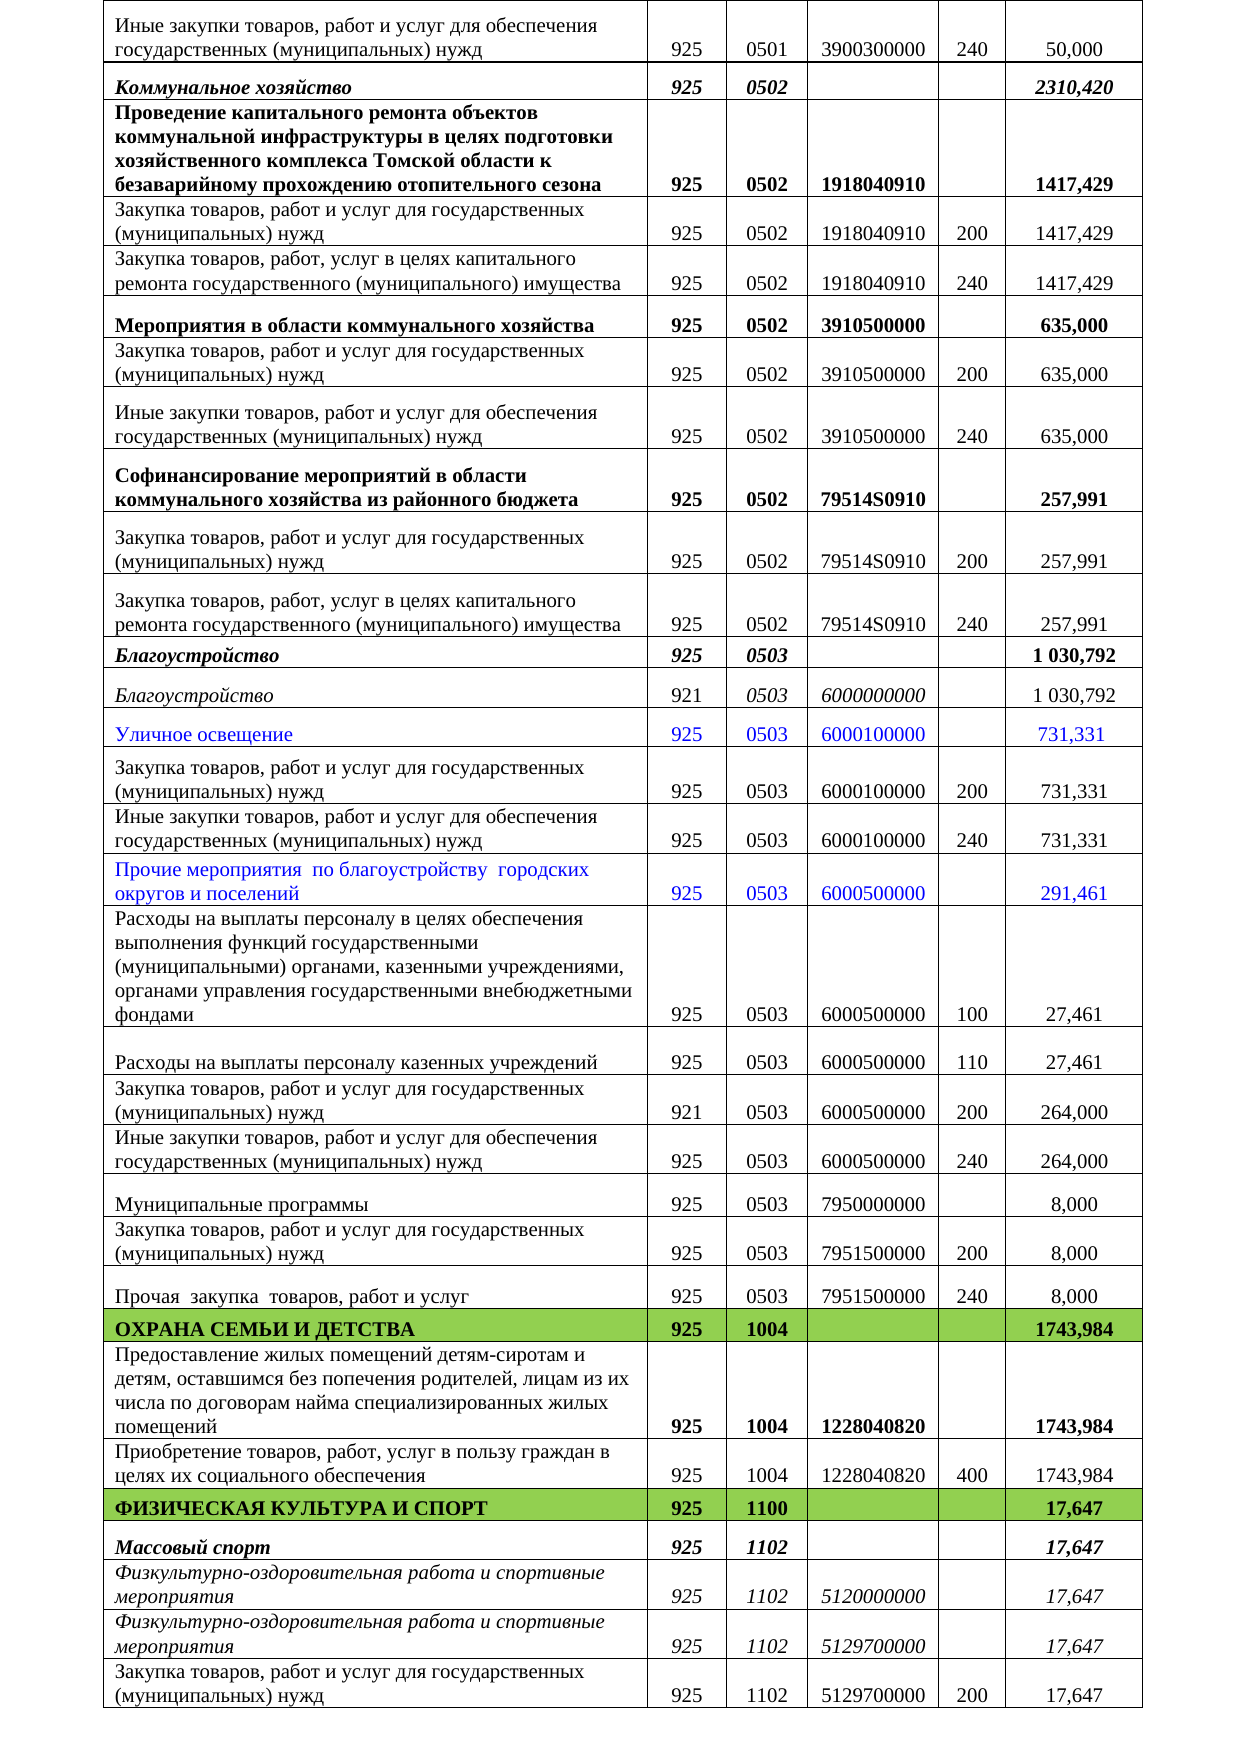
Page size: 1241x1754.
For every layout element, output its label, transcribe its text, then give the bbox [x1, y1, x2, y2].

table_cell Прочая закупка товаров, работ и услуг [104, 1266, 647, 1308]
table_cell Физкультурно-оздоровительная работа и спортивные мероприятия [104, 1560, 647, 1608]
table_cell Муниципальные программы [104, 1174, 647, 1216]
table_cell Прочие мероприятия по благоустройству городских округов и поселений [104, 854, 647, 904]
table_cell 925 [648, 1125, 726, 1173]
table_cell 1102 [727, 1521, 807, 1559]
table_cell 1417,429 [1006, 197, 1142, 245]
table_cell 925 [648, 1309, 726, 1341]
table_cell 1004 [727, 1309, 807, 1341]
table_cell 731,331 [1006, 708, 1142, 746]
table_cell Мероприятия в области коммунального хозяйства [104, 296, 647, 337]
table_cell 257,991 [1006, 512, 1142, 573]
table_cell 240 [939, 574, 1005, 636]
table_cell 0503 [727, 668, 807, 707]
table_cell 5129700000 [808, 1659, 938, 1707]
table_cell 0502 [727, 387, 807, 448]
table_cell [104, 1, 647, 61]
table_cell 925 [648, 296, 726, 337]
table_cell 8,000 [1006, 1174, 1142, 1216]
table_cell 925 [648, 197, 726, 245]
table_cell 0503 [727, 1266, 807, 1308]
table_cell 1102 [727, 1610, 807, 1658]
table_cell 17,647 [1006, 1489, 1142, 1520]
table_cell Расходы на выплаты персоналу в целях обеспечения выполнения функций государственными (муниципальными) органами, казенными учреждениями, органами управления государственными внебюджетными фондами [104, 906, 647, 1026]
table_cell 240 [939, 1125, 1005, 1173]
table_cell 0503 [727, 708, 807, 746]
table_cell [939, 449, 1005, 511]
table_cell Благоустройство [104, 668, 647, 707]
table_cell 79514S0910 [808, 574, 938, 636]
table_cell [939, 1309, 1005, 1341]
table_cell Закупка товаров, работ, услуг в целях капитального ремонта государственного (муниципального) имущества [104, 574, 647, 636]
table_cell 3910500000 [808, 338, 938, 386]
table_cell Закупка товаров, работ и услуг для государственных (муниципальных) нужд [104, 197, 647, 245]
table_cell 17,647 [1006, 1560, 1142, 1608]
table_cell 8,000 [1006, 1217, 1142, 1265]
table_cell [808, 1521, 938, 1559]
table_cell 925 [648, 246, 726, 294]
table_cell 200 [939, 512, 1005, 573]
table_cell 1228040820 [808, 1439, 938, 1487]
table_cell 3910500000 [808, 296, 938, 337]
table_cell 635,000 [1006, 296, 1142, 337]
table_cell 1 030,792 [1006, 668, 1142, 707]
table_cell Коммунальное хозяйство [104, 63, 647, 99]
table_cell 6000100000 [808, 804, 938, 852]
table_cell [939, 63, 1005, 99]
table_cell 925 [648, 747, 726, 803]
table_cell 79514S0910 [808, 449, 938, 511]
table_cell 731,331 [1006, 804, 1142, 852]
table_cell 925 [648, 574, 726, 636]
table_cell 925 [648, 1217, 726, 1265]
table_cell 635,000 [1006, 387, 1142, 448]
table_cell 0502 [727, 197, 807, 245]
table_cell 264,000 [1006, 1075, 1142, 1124]
table_cell 291,461 [1006, 854, 1142, 904]
table_cell 925 [648, 1, 726, 61]
table_cell 1004 [727, 1439, 807, 1487]
table_cell Закупка товаров, работ, услуг в целях капитального ремонта государственного (муниципального) имущества [104, 246, 647, 294]
table_cell 200 [939, 1217, 1005, 1265]
table_cell 5129700000 [808, 1610, 938, 1658]
table_cell ОХРАНА СЕМЬИ И ДЕТСТВА [104, 1309, 647, 1341]
table_cell 0502 [727, 246, 807, 294]
table_cell 27,461 [1006, 906, 1142, 1026]
table_cell 0502 [727, 63, 807, 99]
table_cell 0502 [727, 338, 807, 386]
table_cell Уличное освещение [104, 708, 647, 746]
table_cell [939, 1560, 1005, 1608]
table_cell 925 [648, 387, 726, 448]
table_cell 5120000000 [808, 1560, 938, 1608]
table_cell 1743,984 [1006, 1439, 1142, 1487]
table_cell [939, 668, 1005, 707]
table_cell 925 [648, 1610, 726, 1658]
table_cell 240 [939, 1266, 1005, 1308]
table_cell 0503 [727, 1217, 807, 1265]
table_cell Благоустройство [104, 637, 647, 667]
table_cell 240 [939, 804, 1005, 852]
table_cell 100 [939, 906, 1005, 1026]
table_cell 400 [939, 1439, 1005, 1487]
table_cell 1743,984 [1006, 1342, 1142, 1438]
table_cell [939, 637, 1005, 667]
table_cell [939, 100, 1005, 196]
table_cell Закупка товаров, работ и услуг для государственных (муниципальных) нужд [104, 1217, 647, 1265]
table_cell ФИЗИЧЕСКАЯ КУЛЬТУРА И СПОРТ [104, 1489, 647, 1520]
table_cell Проведение капитального ремонта объектов коммунальной инфраструктуры в целях подготовки хозяйственного комплекса Томской области к безаварийному прохождению отопительного сезона [104, 100, 647, 196]
table_cell 257,991 [1006, 449, 1142, 511]
table_cell 1417,429 [1006, 246, 1142, 294]
table_cell 0503 [727, 637, 807, 667]
table_cell Иные закупки товаров, работ и услуг для обеспечения государственных (муниципальных) нужд [104, 804, 647, 852]
table_cell 925 [648, 1174, 726, 1216]
table_cell 1918040910 [808, 197, 938, 245]
table_cell 0502 [727, 512, 807, 573]
table_cell 0503 [727, 804, 807, 852]
table_cell 0501 [727, 1, 807, 61]
table_cell 925 [648, 512, 726, 573]
table_cell 7950000000 [808, 1174, 938, 1216]
table_cell 925 [648, 1659, 726, 1707]
table_cell 6000500000 [808, 1027, 938, 1074]
table_cell 6000500000 [808, 906, 938, 1026]
table_cell [939, 1521, 1005, 1559]
table_cell 200 [939, 338, 1005, 386]
table_cell 0503 [727, 854, 807, 904]
table_cell [939, 1610, 1005, 1658]
table_cell [939, 1174, 1005, 1216]
table_cell 79514S0910 [808, 512, 938, 573]
table_cell Массовый спорт [104, 1521, 647, 1559]
table_cell 1918040910 [808, 246, 938, 294]
table_cell 257,991 [1006, 574, 1142, 636]
table_cell 6000100000 [808, 747, 938, 803]
table_cell 0503 [727, 1075, 807, 1124]
table_cell [939, 708, 1005, 746]
table_cell Закупка товаров, работ и услуг для государственных (муниципальных) нужд [104, 747, 647, 803]
table_cell 0503 [727, 1174, 807, 1216]
table_cell 240 [939, 387, 1005, 448]
table_cell [808, 63, 938, 99]
table_cell Расходы на выплаты персоналу казенных учреждений [104, 1027, 647, 1074]
table_cell 6000000000 [808, 668, 938, 707]
table_cell 240 [939, 246, 1005, 294]
table_cell 635,000 [1006, 338, 1142, 386]
table_cell 1417,429 [1006, 100, 1142, 196]
table_cell Закупка товаров, работ и услуг для государственных (муниципальных) нужд [104, 1659, 647, 1707]
table_cell Иные закупки товаров, работ и услуг для обеспечения государственных (муниципальных) нужд [104, 387, 647, 448]
table_cell 925 [648, 1489, 726, 1520]
table_cell 8,000 [1006, 1266, 1142, 1308]
table_cell 7951500000 [808, 1266, 938, 1308]
table_cell 1743,984 [1006, 1309, 1142, 1341]
table_cell 925 [648, 637, 726, 667]
table_cell 925 [648, 1560, 726, 1608]
table_cell [808, 1489, 938, 1520]
table_cell 0502 [727, 296, 807, 337]
table_cell [808, 637, 938, 667]
table_cell Иные закупки товаров, работ и услуг для обеспечения государственных (муниципальных) нужд [104, 1125, 647, 1173]
table_cell 925 [648, 1521, 726, 1559]
table_cell Закупка товаров, работ и услуг для государственных (муниципальных) нужд [104, 512, 647, 573]
table_cell 1004 [727, 1342, 807, 1438]
table_cell 0503 [727, 1125, 807, 1173]
table_cell 925 [648, 804, 726, 852]
table_cell Физкультурно-оздоровительная работа и спортивные мероприятия [104, 1610, 647, 1658]
table_cell 1 030,792 [1006, 637, 1142, 667]
table_cell 200 [939, 197, 1005, 245]
table_cell [939, 854, 1005, 904]
table_cell 925 [648, 906, 726, 1026]
table_cell 925 [648, 1342, 726, 1438]
table_cell 6000500000 [808, 1075, 938, 1124]
table_cell 1102 [727, 1560, 807, 1608]
table_cell 1100 [727, 1489, 807, 1520]
table_cell 921 [648, 668, 726, 707]
table_cell 240 [939, 1, 1005, 61]
table_cell 0502 [727, 100, 807, 196]
table_cell 50,000 [1006, 1, 1142, 61]
table_cell 925 [648, 63, 726, 99]
table_cell 925 [648, 708, 726, 746]
table_cell Закупка товаров, работ и услуг для государственных (муниципальных) нужд [104, 338, 647, 386]
table_cell 2310,420 [1006, 63, 1142, 99]
table_cell 731,331 [1006, 747, 1142, 803]
table_cell 0503 [727, 906, 807, 1026]
table_cell Приобретение товаров, работ, услуг в пользу граждан в целях их социального обеспечения [104, 1439, 647, 1487]
table_cell 921 [648, 1075, 726, 1124]
table_cell 0503 [727, 747, 807, 803]
table_cell 27,461 [1006, 1027, 1142, 1074]
table_cell [939, 1342, 1005, 1438]
table_cell [939, 1489, 1005, 1520]
table_cell [808, 1309, 938, 1341]
table_cell 925 [648, 1266, 726, 1308]
table_cell 3900300000 [808, 1, 938, 61]
table_cell [939, 296, 1005, 337]
table_cell Предоставление жилых помещений детям-сиротам и детям, оставшимся без попечения родителей, лицам из их числа по договорам найма специализированных жилых помещений [104, 1342, 647, 1438]
table_cell 925 [648, 1027, 726, 1074]
table_cell 0502 [727, 574, 807, 636]
table_cell 7951500000 [808, 1217, 938, 1265]
table_cell 0503 [727, 1027, 807, 1074]
table_cell Софинансирование мероприятий в области коммунального хозяйства из районного бюджета [104, 449, 647, 511]
table_cell 17,647 [1006, 1610, 1142, 1658]
table_cell 1918040910 [808, 100, 938, 196]
table_cell 200 [939, 1075, 1005, 1124]
table_cell 6000500000 [808, 1125, 938, 1173]
table_cell 1228040820 [808, 1342, 938, 1438]
table_cell 1102 [727, 1659, 807, 1707]
table_cell 925 [648, 338, 726, 386]
table_cell 264,000 [1006, 1125, 1142, 1173]
table_cell 110 [939, 1027, 1005, 1074]
table_cell 0502 [727, 449, 807, 511]
table_cell 200 [939, 1659, 1005, 1707]
table_cell 925 [648, 1439, 726, 1487]
table_cell 6000100000 [808, 708, 938, 746]
table_cell 17,647 [1006, 1521, 1142, 1559]
table_cell 17,647 [1006, 1659, 1142, 1707]
table_cell 200 [939, 747, 1005, 803]
table_cell Закупка товаров, работ и услуг для государственных (муниципальных) нужд [104, 1075, 647, 1124]
table_cell 3910500000 [808, 387, 938, 448]
table_cell 925 [648, 449, 726, 511]
table_cell 925 [648, 854, 726, 904]
table_cell 925 [648, 100, 726, 196]
table_cell 6000500000 [808, 854, 938, 904]
